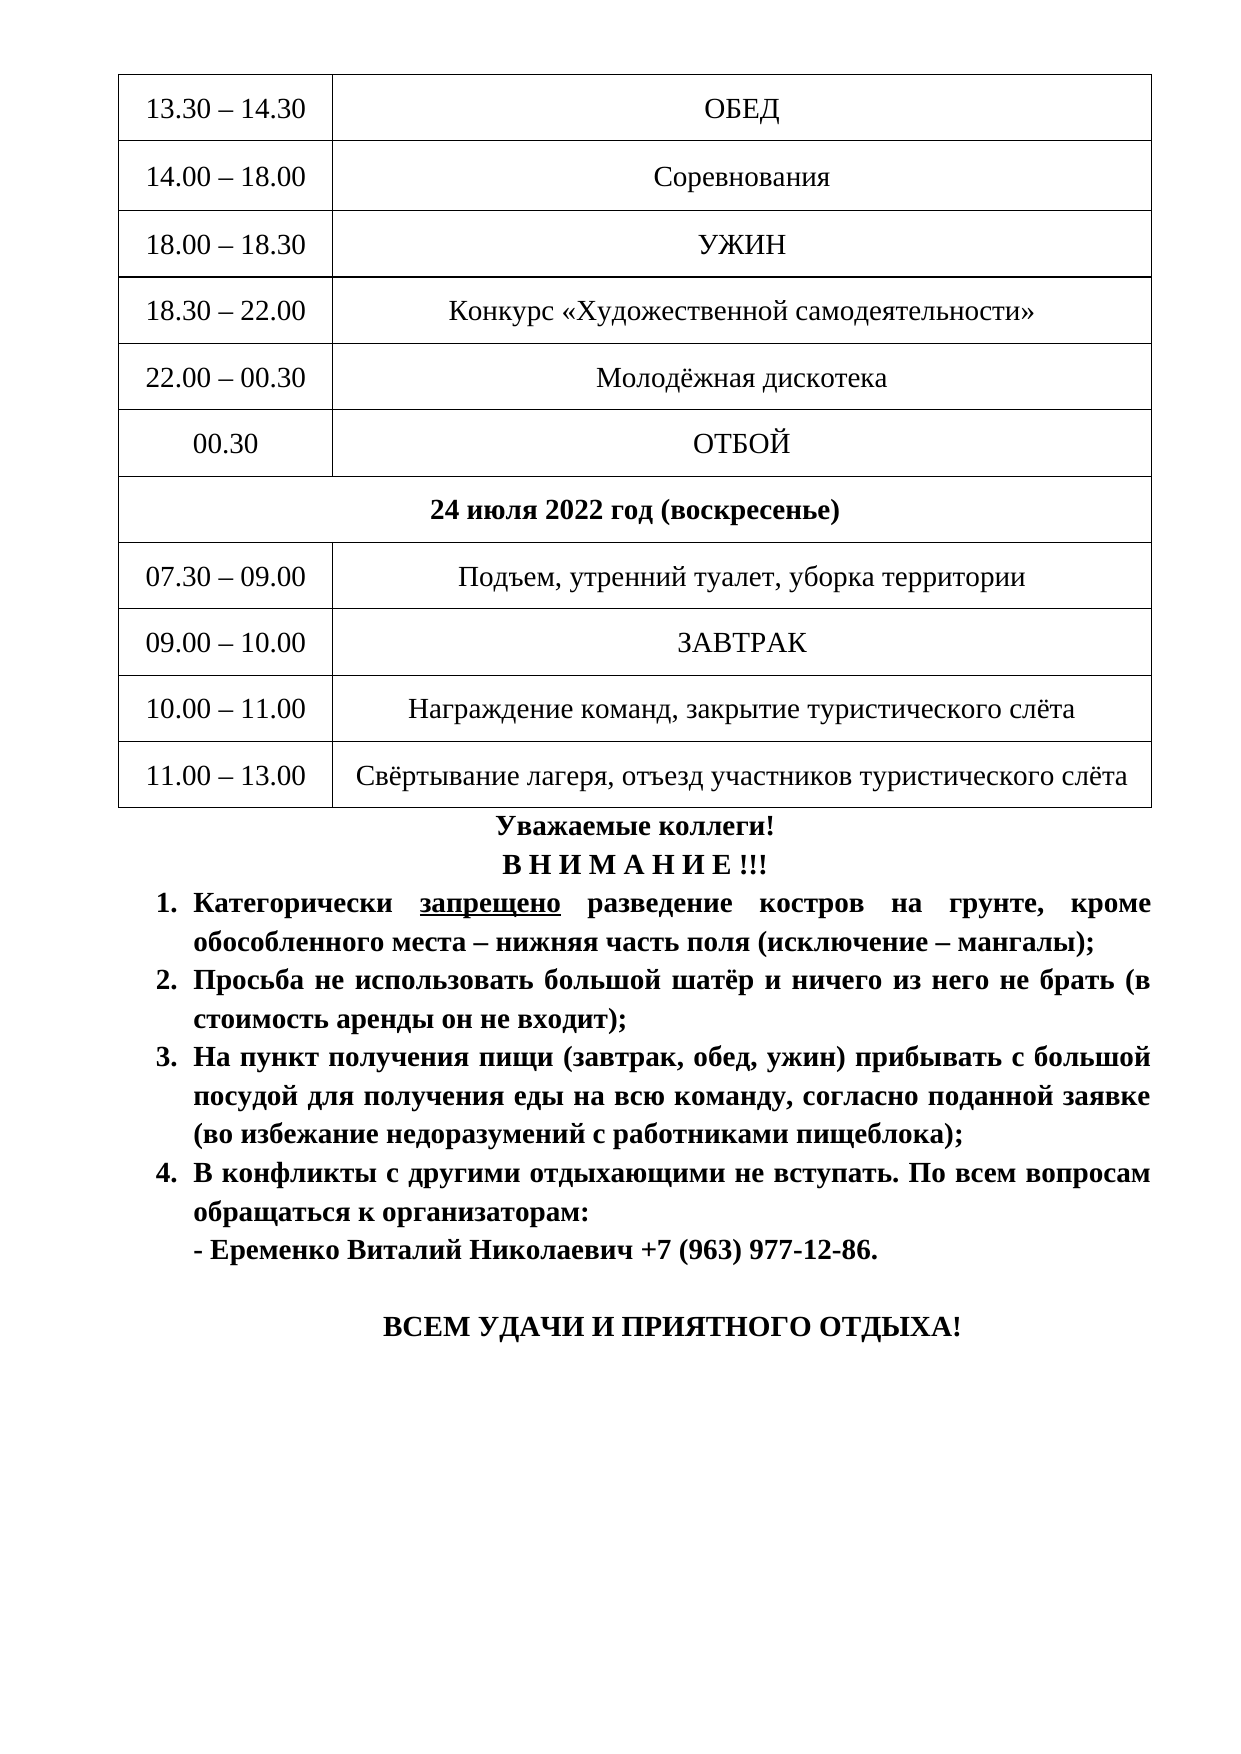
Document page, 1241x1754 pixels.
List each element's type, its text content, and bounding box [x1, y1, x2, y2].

table_cell Конкурс «Художественной самодеятельности» [333, 278, 1151, 343]
list На пункт получения пищи (завтрак, обед, ужин) прибывать с большой посудой для получения еды на всю команду, согласно поданной заявке (во избежание недоразумений с работниками пищеблока); [156, 1039, 1152, 1150]
table_cell ОБЕД [333, 75, 1151, 140]
table_cell 18.00 – 18.30 [119, 211, 332, 276]
table_cell 09.00 – 10.00 [119, 609, 332, 674]
table_cell 14.00 – 18.00 [119, 141, 332, 210]
text В Н И М А Н И Е !!! [118, 847, 1152, 880]
list Категорически запрещено разведение костров на грунте, кроме обособленного места – нижняя часть поля (исключение – мангалы); [156, 885, 1152, 957]
table_cell 22.00 – 00.30 [119, 344, 332, 409]
table_cell 10.00 – 11.00 [119, 676, 332, 741]
table_cell 13.30 – 14.30 [119, 75, 332, 140]
text Уважаемые коллеги! [118, 808, 1152, 842]
table_cell УЖИН [333, 211, 1151, 276]
table_cell Молодёжная дискотека [333, 344, 1151, 409]
text ВСЕМ УДАЧИ И ПРИЯТНОГО ОТДЫХА! [193, 1309, 1152, 1343]
text - Еременко Виталий Николаевич +7 (963) 977-12-86. [193, 1232, 1152, 1266]
table_cell 11.00 – 13.00 [119, 742, 332, 807]
table_cell ЗАВТРАК [333, 609, 1151, 674]
table_cell Награждение команд, закрытие туристического слёта [333, 676, 1151, 741]
table_cell 07.30 – 09.00 [119, 543, 332, 608]
table_cell 18.30 – 22.00 [119, 278, 332, 343]
table_cell Соревнования [333, 141, 1151, 210]
list Просьба не использовать большой шатёр и ничего из него не брать (в стоимость аренды он не входит); [156, 962, 1152, 1034]
table_cell Свёртывание лагеря, отъезд участников туристического слёта [333, 742, 1151, 807]
table_cell 00.30 [119, 410, 332, 476]
table_cell 24 июля 2022 год (воскресенье) [119, 477, 1151, 542]
list В конфликты с другими отдыхающими не вступать. По всем вопросам обращаться к организаторам: [156, 1155, 1152, 1227]
table_cell ОТБОЙ [333, 410, 1151, 476]
table_cell Подъем, утренний туалет, уборка территории [333, 543, 1151, 608]
